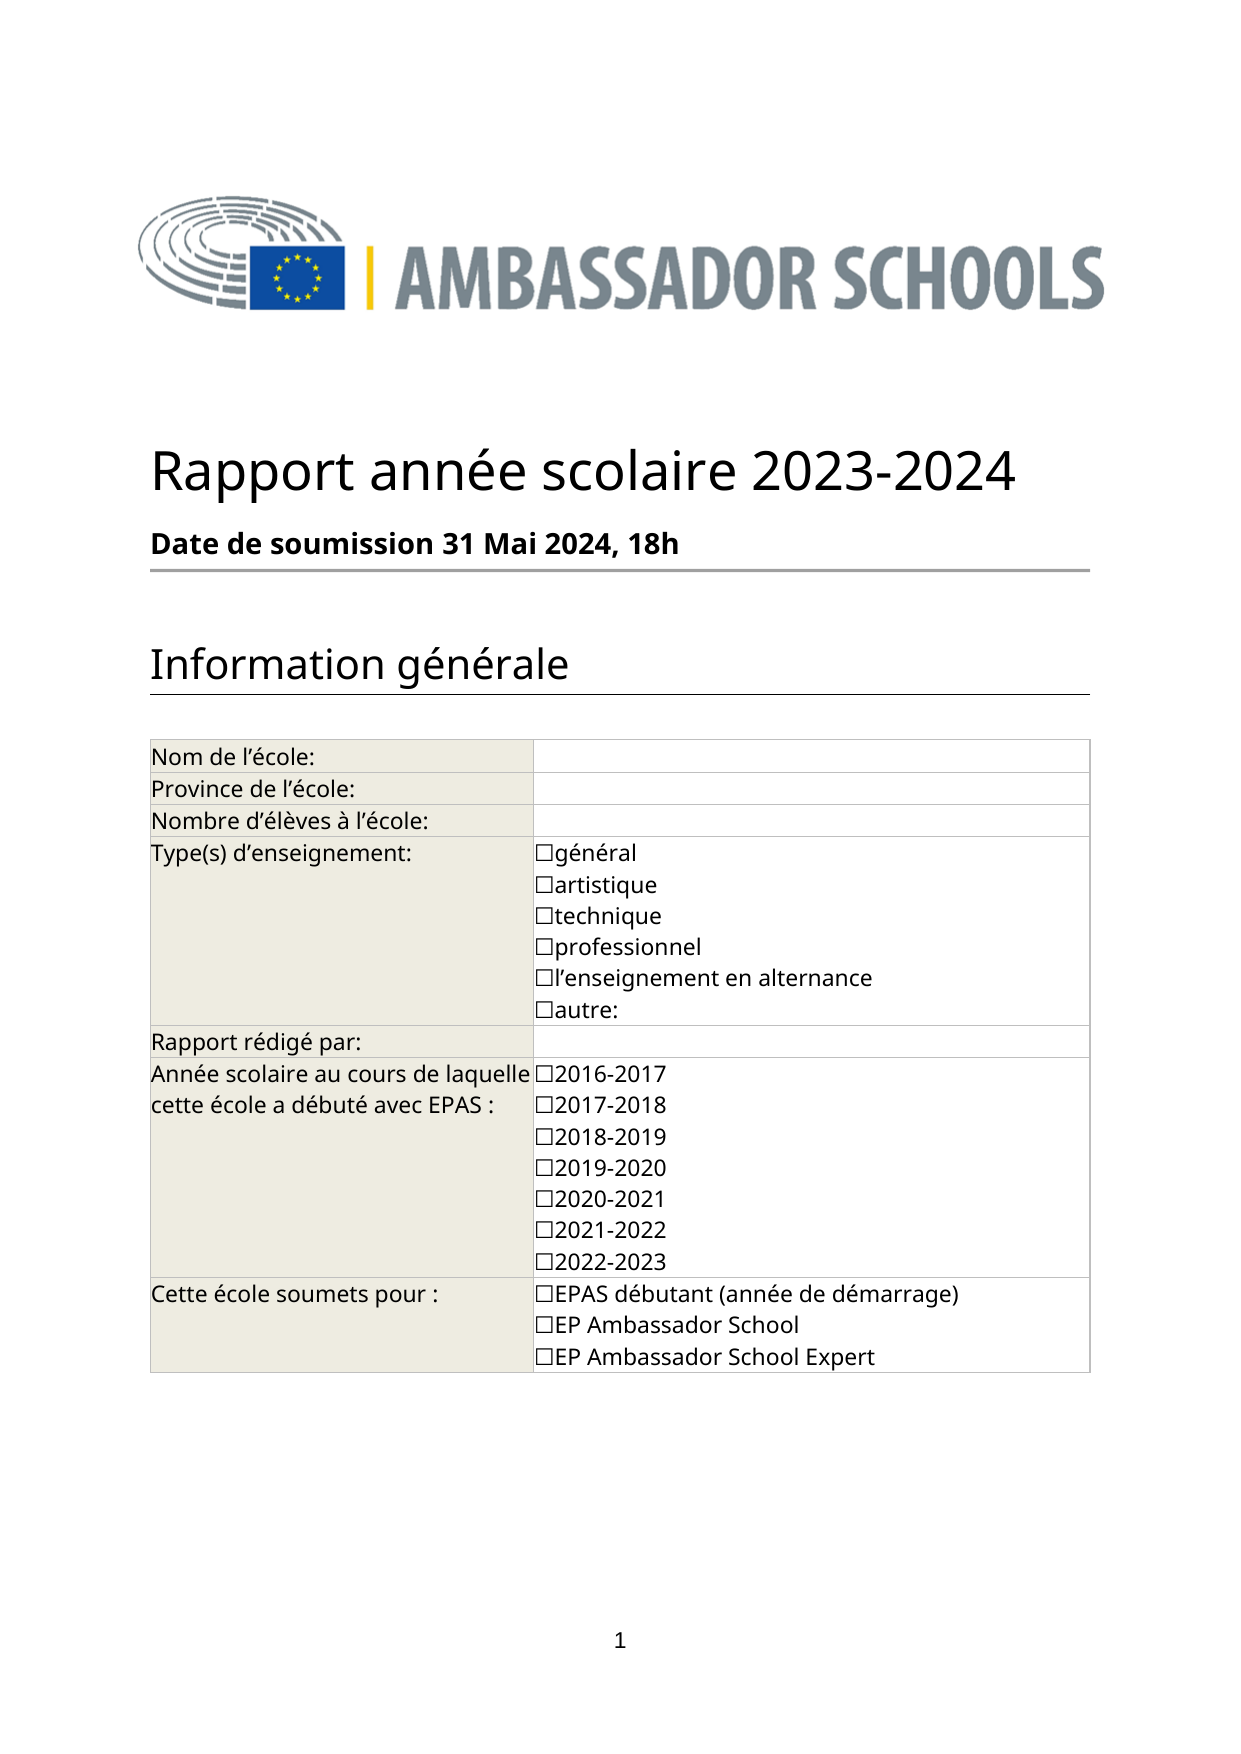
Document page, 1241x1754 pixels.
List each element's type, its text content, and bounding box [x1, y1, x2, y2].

table_cell Type(s) d’enseignement: [151, 837, 533, 1025]
table_cell 2016-2017 2017-2018 2018-2019 2019-2020 2020-2021 2021-2022 2022-2023 [534, 1058, 1089, 1277]
text Information générale [150, 635, 1090, 694]
table_cell [534, 773, 1089, 804]
table_cell Nombre d’élèves à l’école: [151, 805, 533, 836]
table_cell Année scolaire au cours de laquelle cette école a débuté avec EPAS : [151, 1058, 533, 1277]
table_header Nom de l’école: [151, 740, 533, 772]
table_cell [534, 805, 1089, 836]
picture [91, 150, 1145, 354]
table_cell Cette école soumets pour : [151, 1278, 533, 1372]
table_cell EPAS débutant (année de démarrage) EP Ambassador School EP Ambassador School Expert [534, 1278, 1089, 1372]
text Date de soumission 31 Mai 2024, 18h [150, 523, 1090, 563]
table_cell [534, 1026, 1089, 1057]
table_cell Rapport rédigé par: [151, 1026, 533, 1057]
table_cell général artistique technique professionnel l’enseignement en alternance autre: [534, 837, 1089, 1025]
table_header [534, 740, 1089, 772]
table_cell Province de l’école: [151, 773, 533, 804]
title Rapport année scolaire 2023-2024 [150, 354, 1090, 506]
